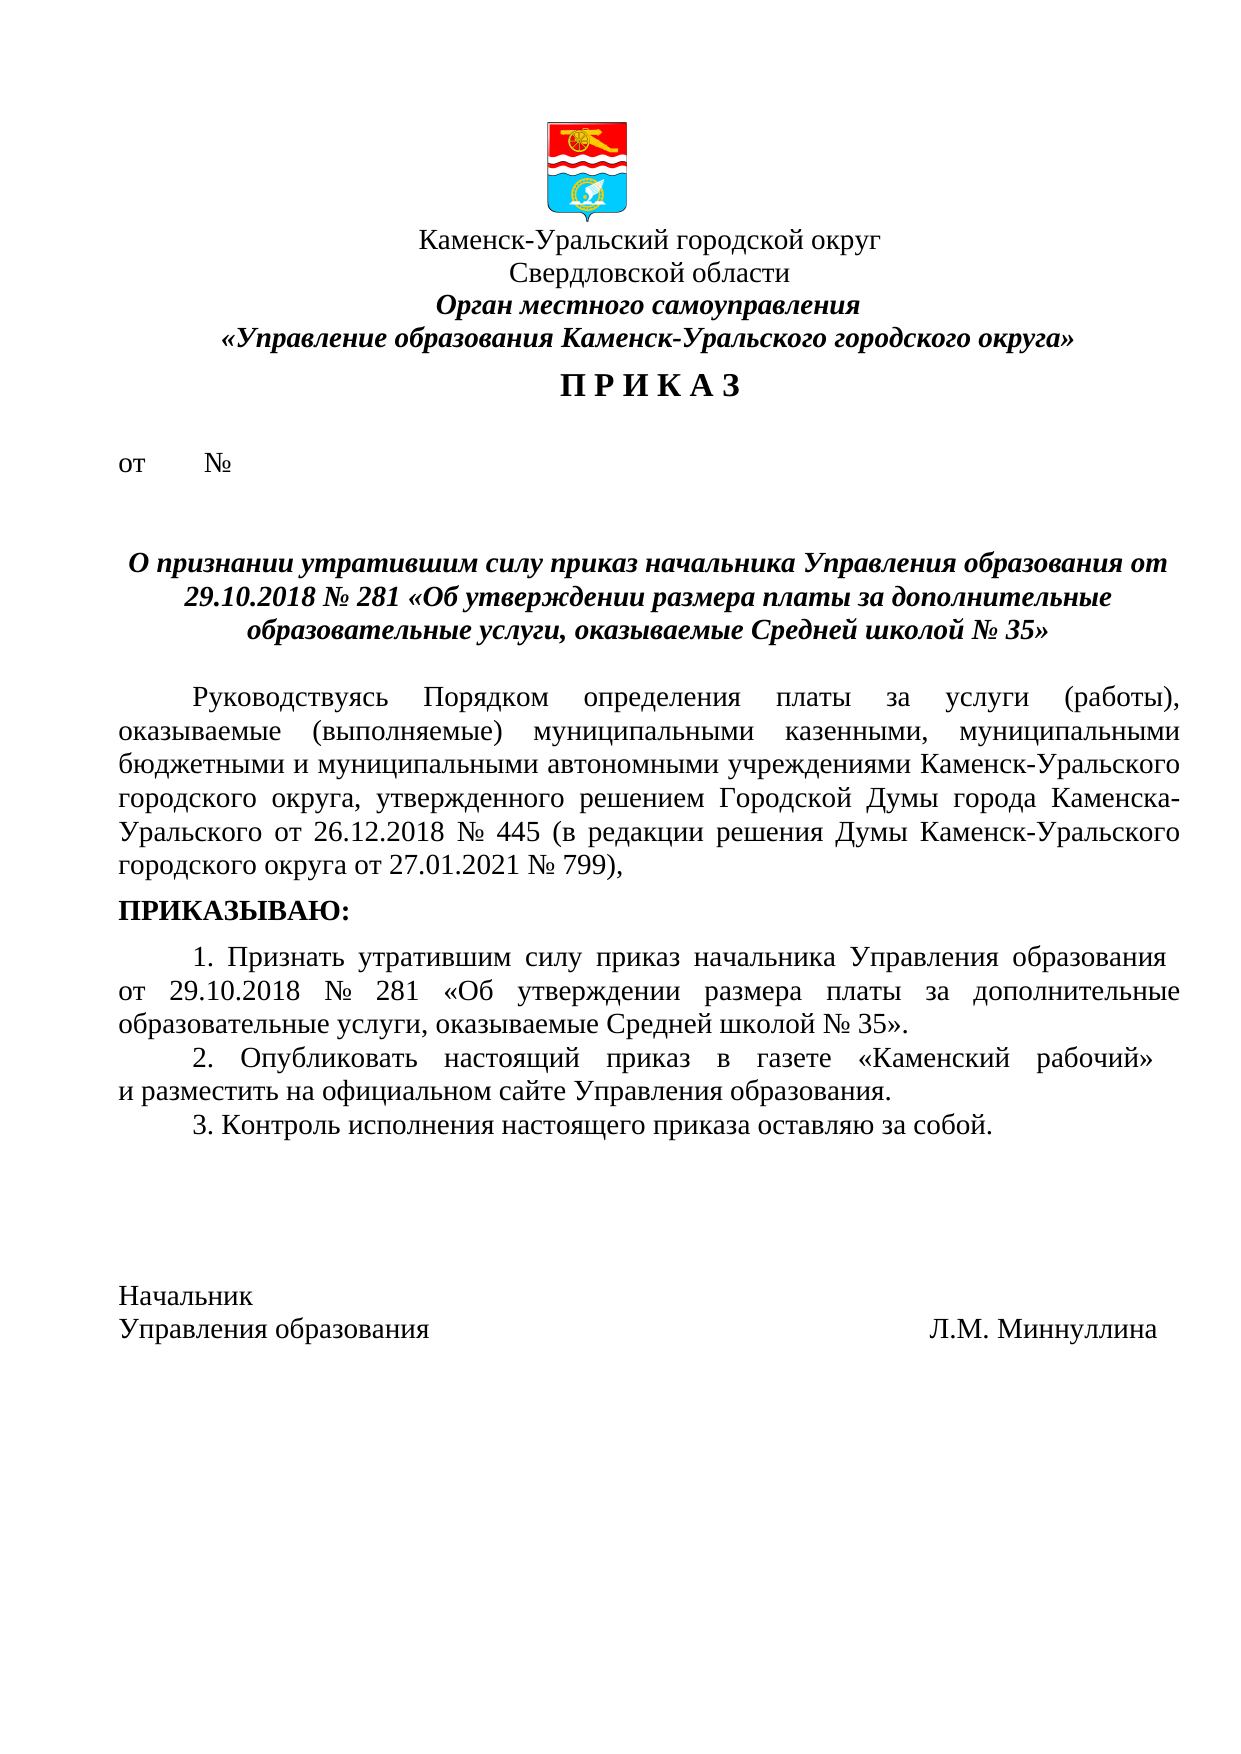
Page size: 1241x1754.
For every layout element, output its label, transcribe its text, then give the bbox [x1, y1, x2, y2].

text ПРИКАЗЫВАЮ: [118, 893, 1181, 927]
title О признании утратившим силу приказ начальника Управления образования от 29.10.2018 № 281 «Об утверждении размера платы за дополнительные образовательные услуги, оказываемые Средней школой № 35» [118, 545, 1181, 646]
text 3. Контроль исполнения настоящего приказа оставляю за собой. [118, 1107, 1181, 1141]
picture [572, 199, 580, 206]
text Управления образования Л.М. Миннуллина [118, 1312, 1181, 1345]
picture [581, 201, 594, 207]
text Свердловской области [118, 256, 1181, 289]
picture [547, 122, 627, 222]
text Орган местного самоуправления «Управление образования Каменск-Уральского городского округа» [118, 289, 1181, 354]
picture [586, 181, 603, 198]
text П Р И К А З [118, 366, 1181, 403]
picture [595, 199, 603, 206]
text 2. Опубликовать настоящий приказ в газете «Каменский рабочий» и разместить на официальном сайте Управления образования. [118, 1040, 1181, 1107]
text от № [118, 445, 1181, 479]
text Руководствуясь Порядком определения платы за услуги (работы), оказываемые (выполняемые) муниципальными казенными, муниципальными бюджетными и муниципальными автономными учреждениями Каменск-Уральского городского округа, утвержденного решением Городской Думы города Каменска-Уральского от 26.12.2018 № 445 (в редакции решения Думы Каменск-Уральского городского округа от 27.01.2021 № 799), [118, 679, 1181, 881]
title 1. Признать утратившим силу приказ начальника Управления образования от 29.10.2018 № 281 «Об утверждении размера платы за дополнительные образовательные услуги, оказываемые Средней школой № 35». [118, 939, 1181, 1040]
text Каменск-Уральский городской округ [118, 224, 1181, 256]
text Начальник [118, 1278, 1181, 1312]
